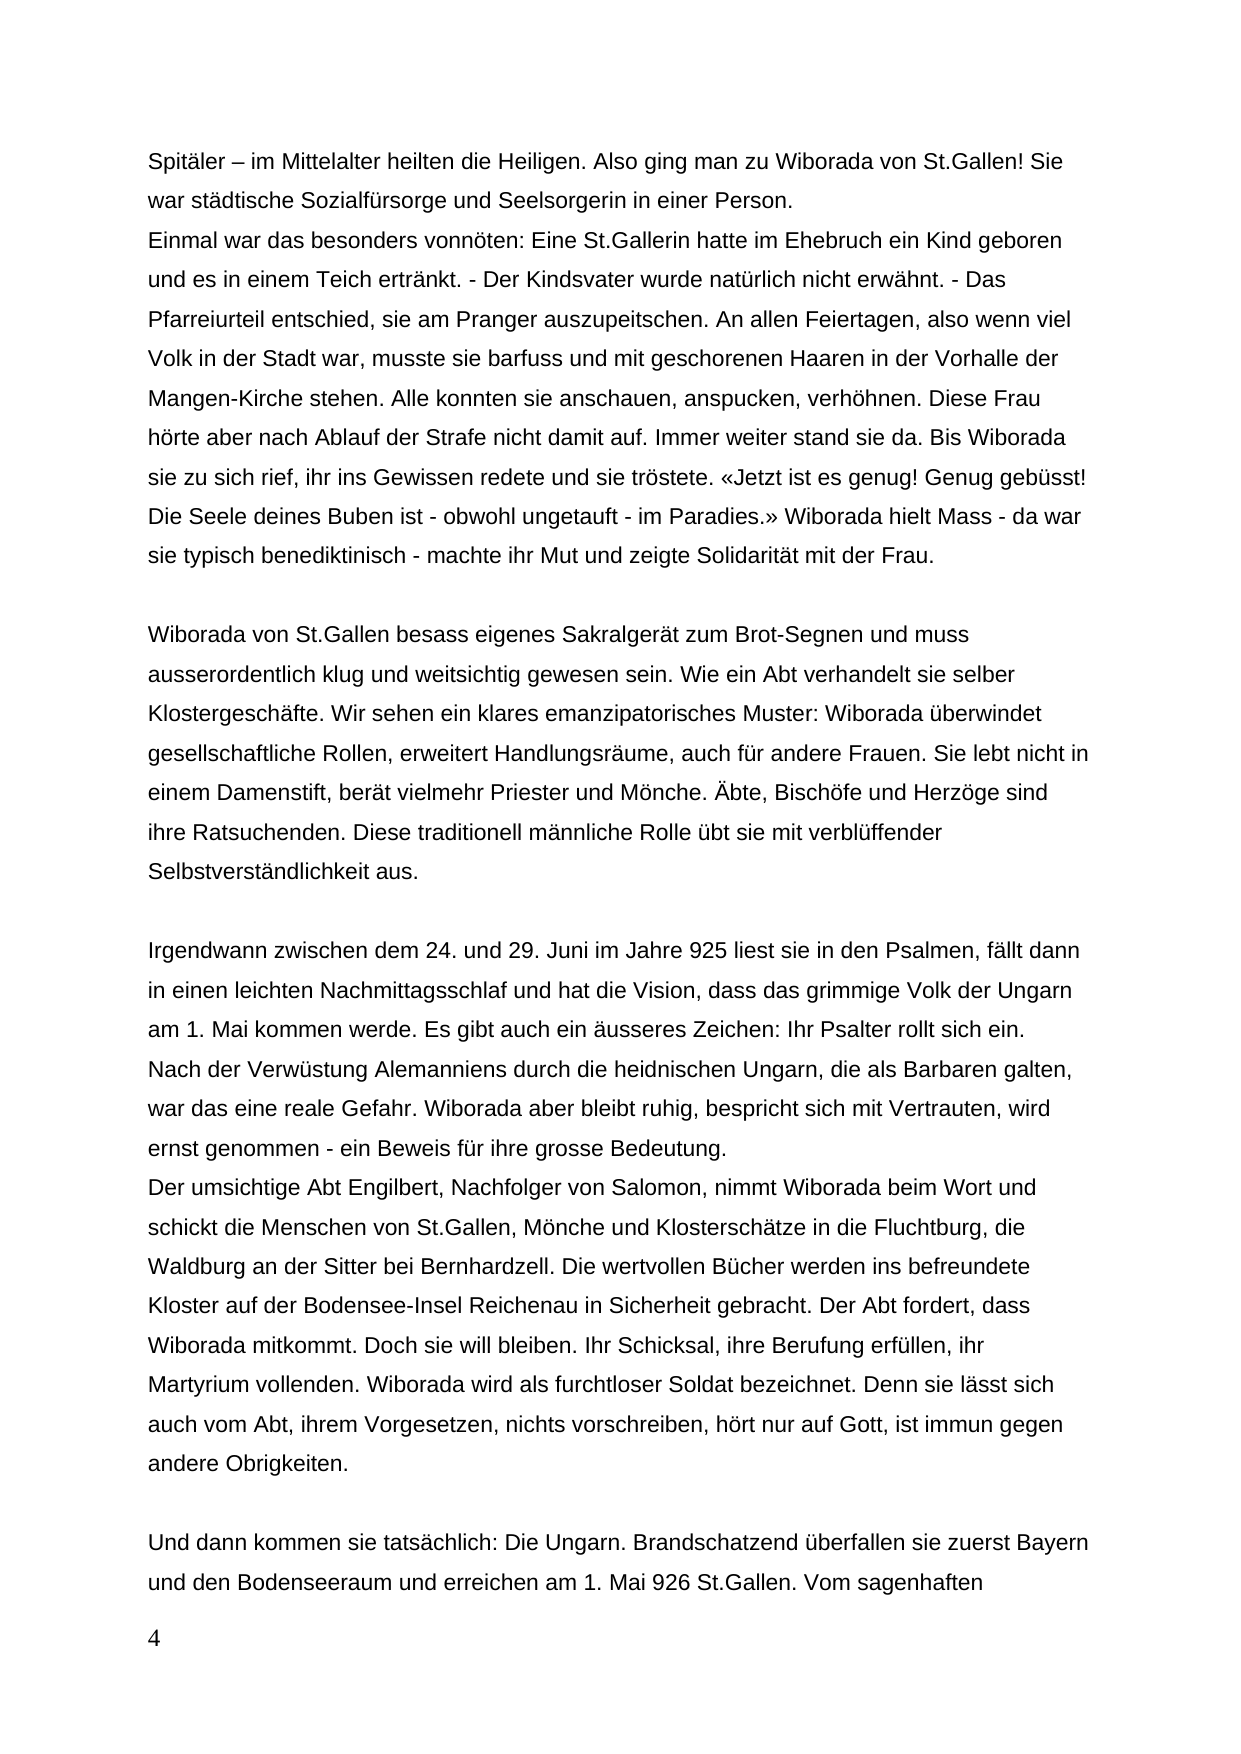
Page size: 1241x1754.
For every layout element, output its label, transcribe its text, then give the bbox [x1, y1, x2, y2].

text Nach der Verwüstung Alemanniens durch die heidnischen Ungarn, die als Barbaren galten, war das eine reale Gefahr. Wiborada aber bleibt ruhig, bespricht sich mit Vertrauten, wird ernst genommen - ein Beweis für ihre grosse Bedeutung. [148, 1056, 1093, 1161]
text Wiborada von St.Gallen besass eigenes Sakralgerät zum Brot-Segnen und muss ausserordentlich klug und weitsichtig gewesen sein. Wie ein Abt verhandelt sie selber Klostergeschäfte. Wir sehen ein klares emanzipatorisches Muster: Wiborada überwindet gesellschaftliche Rollen, erweitert Handlungsräume, auch für andere Frauen. Sie lebt nicht in einem Damenstift, berät vielmehr Priester und Mönche. Äbte, Bischöfe und Herzöge sind ihre Ratsuchenden. Diese traditionell männliche Rolle übt sie mit verblüffender Selbstverständlichkeit aus. [148, 621, 1093, 884]
text Der umsichtige Abt Engilbert, Nachfolger von Salomon, nimmt Wiborada beim Wort und schickt die Menschen von St.Gallen, Mönche und Klosterschätze in die Fluchtburg, die Waldburg an der Sitter bei Bernhardzell. Die wertvollen Bücher werden ins befreundete Kloster auf der Bodensee-Insel Reichenau in Sicherheit gebracht. Der Abt fordert, dass Wiborada mitkommt. Doch sie will bleiben. Ihr Schicksal, ihre Berufung erfüllen, ihr Martyrium vollenden. Wiborada wird als furchtloser Soldat bezeichnet. Denn sie lässt sich auch vom Abt, ihrem Vorgesetzen, nichts vorschreiben, hört nur auf Gott, ist immun gegen andere Obrigkeiten. [148, 1174, 1093, 1477]
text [148, 148, 1093, 213]
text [148, 1529, 1093, 1595]
text Einmal war das besonders vonnöten: Eine St.Gallerin hatte im Ehebruch ein Kind geboren und es in einem Teich ertränkt. - Der Kindsvater wurde natürlich nicht erwähnt. - Das Pfarreiurteil entschied, sie am Pranger auszupeitschen. An allen Feiertagen, also wenn viel Volk in der Stadt war, musste sie barfuss und mit geschorenen Haaren in der Vorhalle der Mangen-Kirche stehen. Alle konnten sie anschauen, anspucken, verhöhnen. Diese Frau hörte aber nach Ablauf der Strafe nicht damit auf. Immer weiter stand sie da. Bis Wiborada sie zu sich rief, ihr ins Gewissen redete und sie tröstete. «Jetzt ist es genug! Genug gebüsst! Die Seele deines Buben ist - obwohl ungetauft - im Paradies.» Wiborada hielt Mass - da war sie typisch benediktinisch - machte ihr Mut und zeigte Solidarität mit der Frau. [148, 227, 1093, 569]
text Irgendwann zwischen dem 24. und 29. Juni im Jahre 925 liest sie in den Psalmen, fällt dann in einen leichten Nachmittagsschlaf und hat die Vision, dass das grimmige Volk der Ungarn am 1. Mai kommen werde. Es gibt auch ein äusseres Zeichen: Ihr Psalter rollt sich ein. [148, 937, 1093, 1042]
